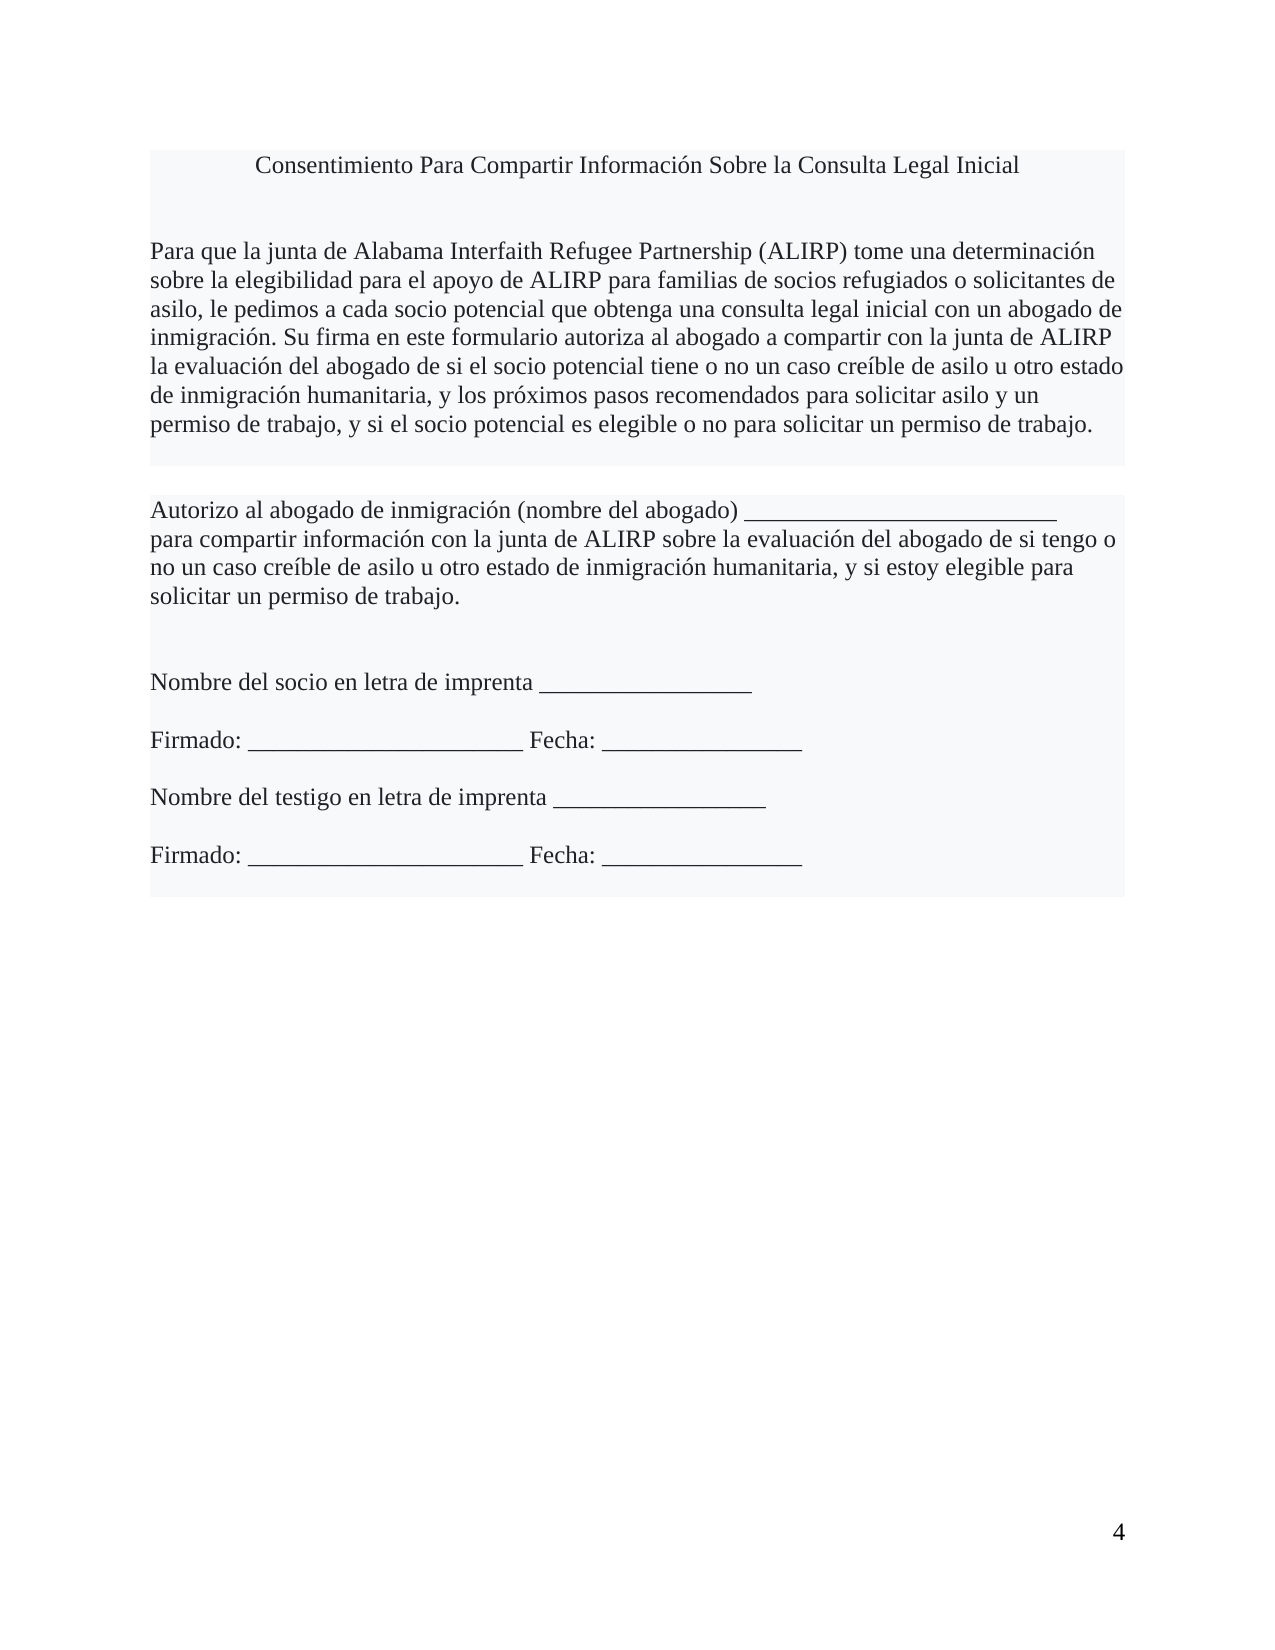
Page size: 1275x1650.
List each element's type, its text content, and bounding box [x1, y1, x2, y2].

text Para que la junta de Alabama Interfaith Refugee Partnership (ALIRP) tome una determinación sobre la elegibilidad para el apoyo de ALIRP para familias de socios refugiados o solicitantes de asilo, le pedimos a cada socio potencial que obtenga una consulta legal inicial con un abogado de inmigración. Su firma en este formulario autoriza al abogado a compartir con la junta de ALIRP la evaluación del abogado de si el socio potencial tiene o no un caso creíble de asilo u otro estado de inmigración humanitaria, y los próximos pasos recomendados para solicitar asilo y un permiso de trabajo, y si el socio potencial es elegible o no para solicitar un permiso de trabajo. [150, 236, 1125, 437]
text Firmado: ______________________ Fecha: ________________ [150, 725, 1125, 754]
text Nombre del testigo en letra de imprenta _________________ [150, 782, 1125, 811]
text Autorizo ​​al abogado de inmigración (nombre del abogado) _________________________ [150, 495, 1125, 524]
text para compartir información con la junta de ALIRP sobre la evaluación del abogado de si tengo o no un caso creíble de asilo u otro estado de inmigración humanitaria, y si estoy elegible para solicitar un permiso de trabajo. [150, 524, 1125, 610]
text Nombre del socio en letra de imprenta _________________ [150, 667, 1125, 696]
text Consentimiento Para Compartir Información Sobre la Consulta Legal Inicial [150, 150, 1125, 179]
text Firmado: ______________________ Fecha: ________________ [150, 840, 1125, 869]
